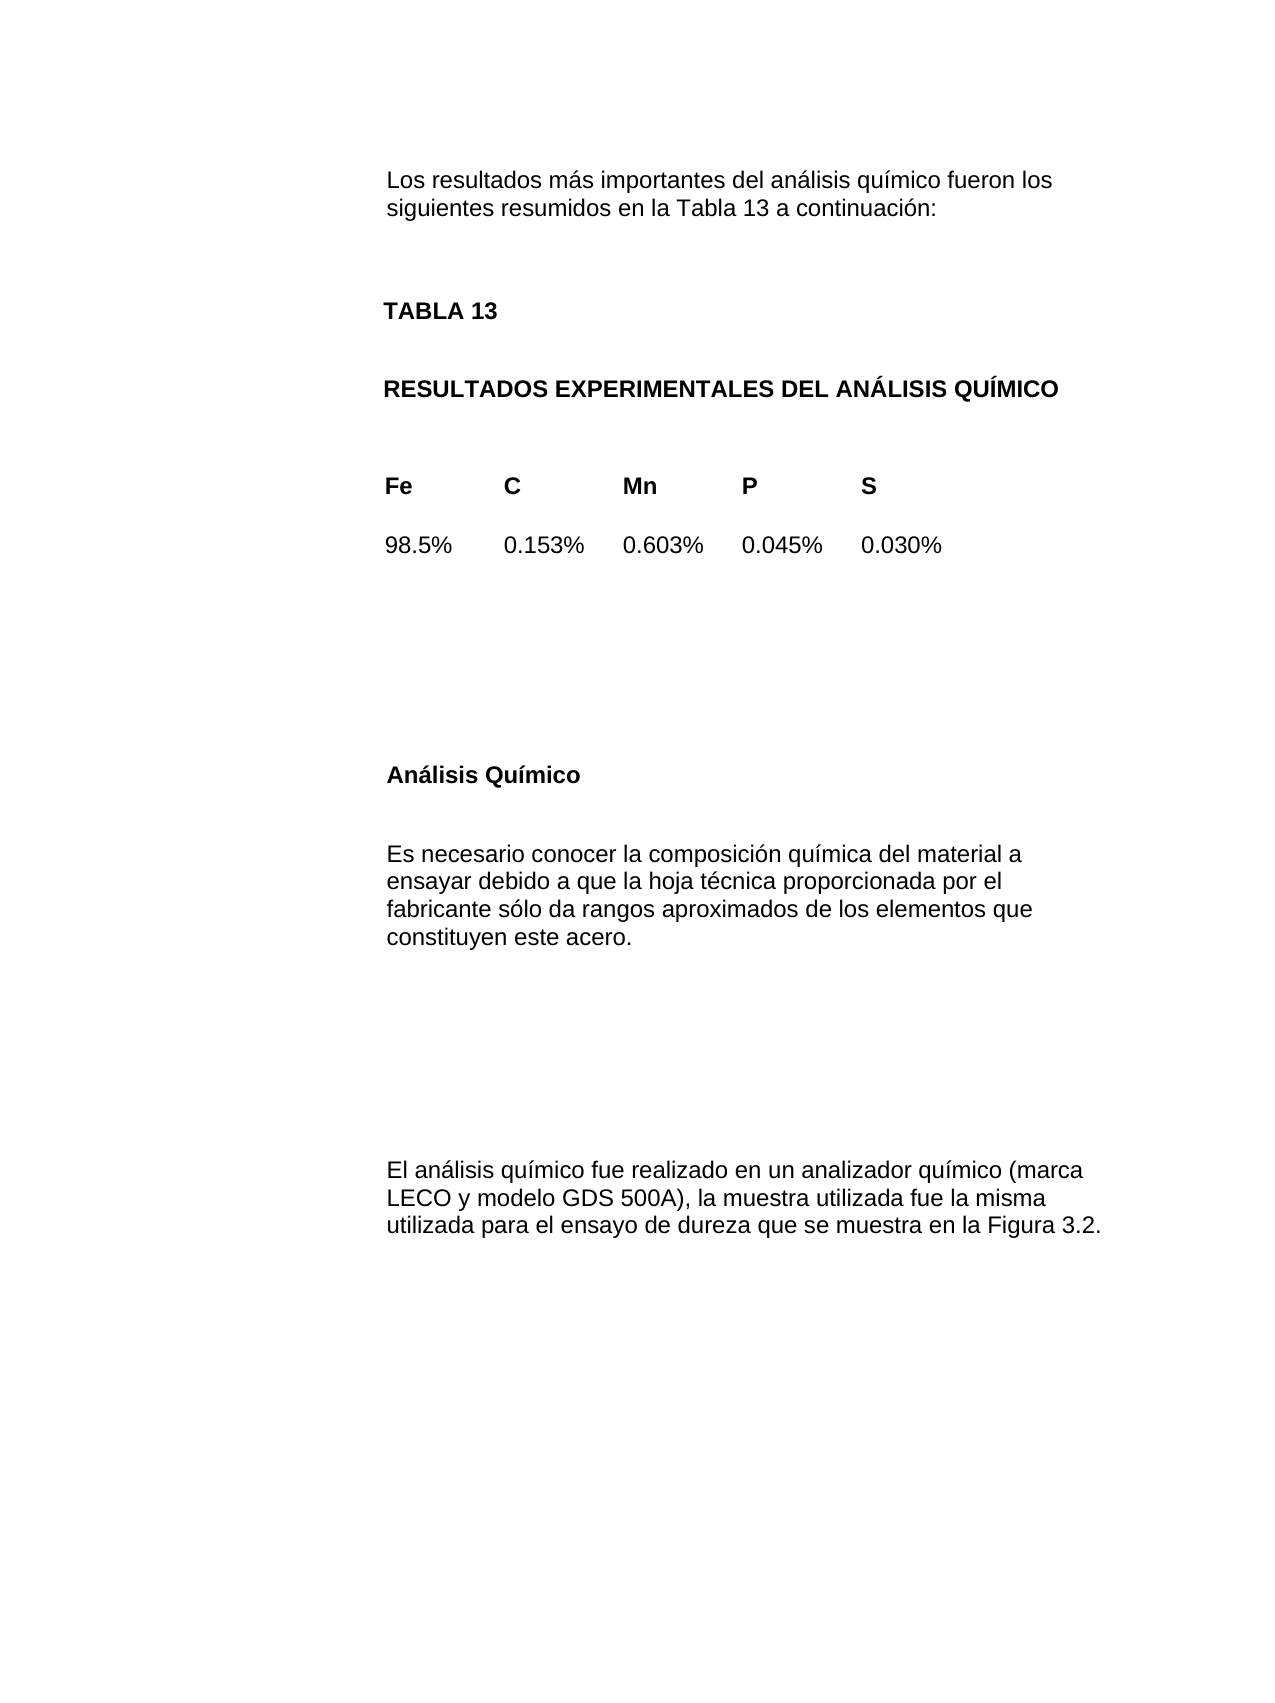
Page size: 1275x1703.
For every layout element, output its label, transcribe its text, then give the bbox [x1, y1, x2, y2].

text Los resultados más importantes del análisis químico fueron los siguientes resumidos en la Tabla 13 a continuación: [386, 166, 1106, 221]
text Es necesario conocer la composición química del material a ensayar debido a que la hoja técnica proporcionada por el fabricante sólo da rangos aproximados de los elementos que constituyen este acero. [386, 839, 1105, 950]
text El análisis químico fue realizado en un analizador químico (marca LECO y modelo GDS 500A), la muestra utilizada fue la misma utilizada para el ensayo de dureza que se muestra en la Figura 3.2. [386, 1156, 1105, 1239]
text RESULTADOS EXPERIMENTALES DEL ANÁLISIS QUÍMICO [383, 375, 1102, 403]
text TABLA 13 [383, 297, 1102, 324]
text Análisis Químico [386, 761, 672, 788]
